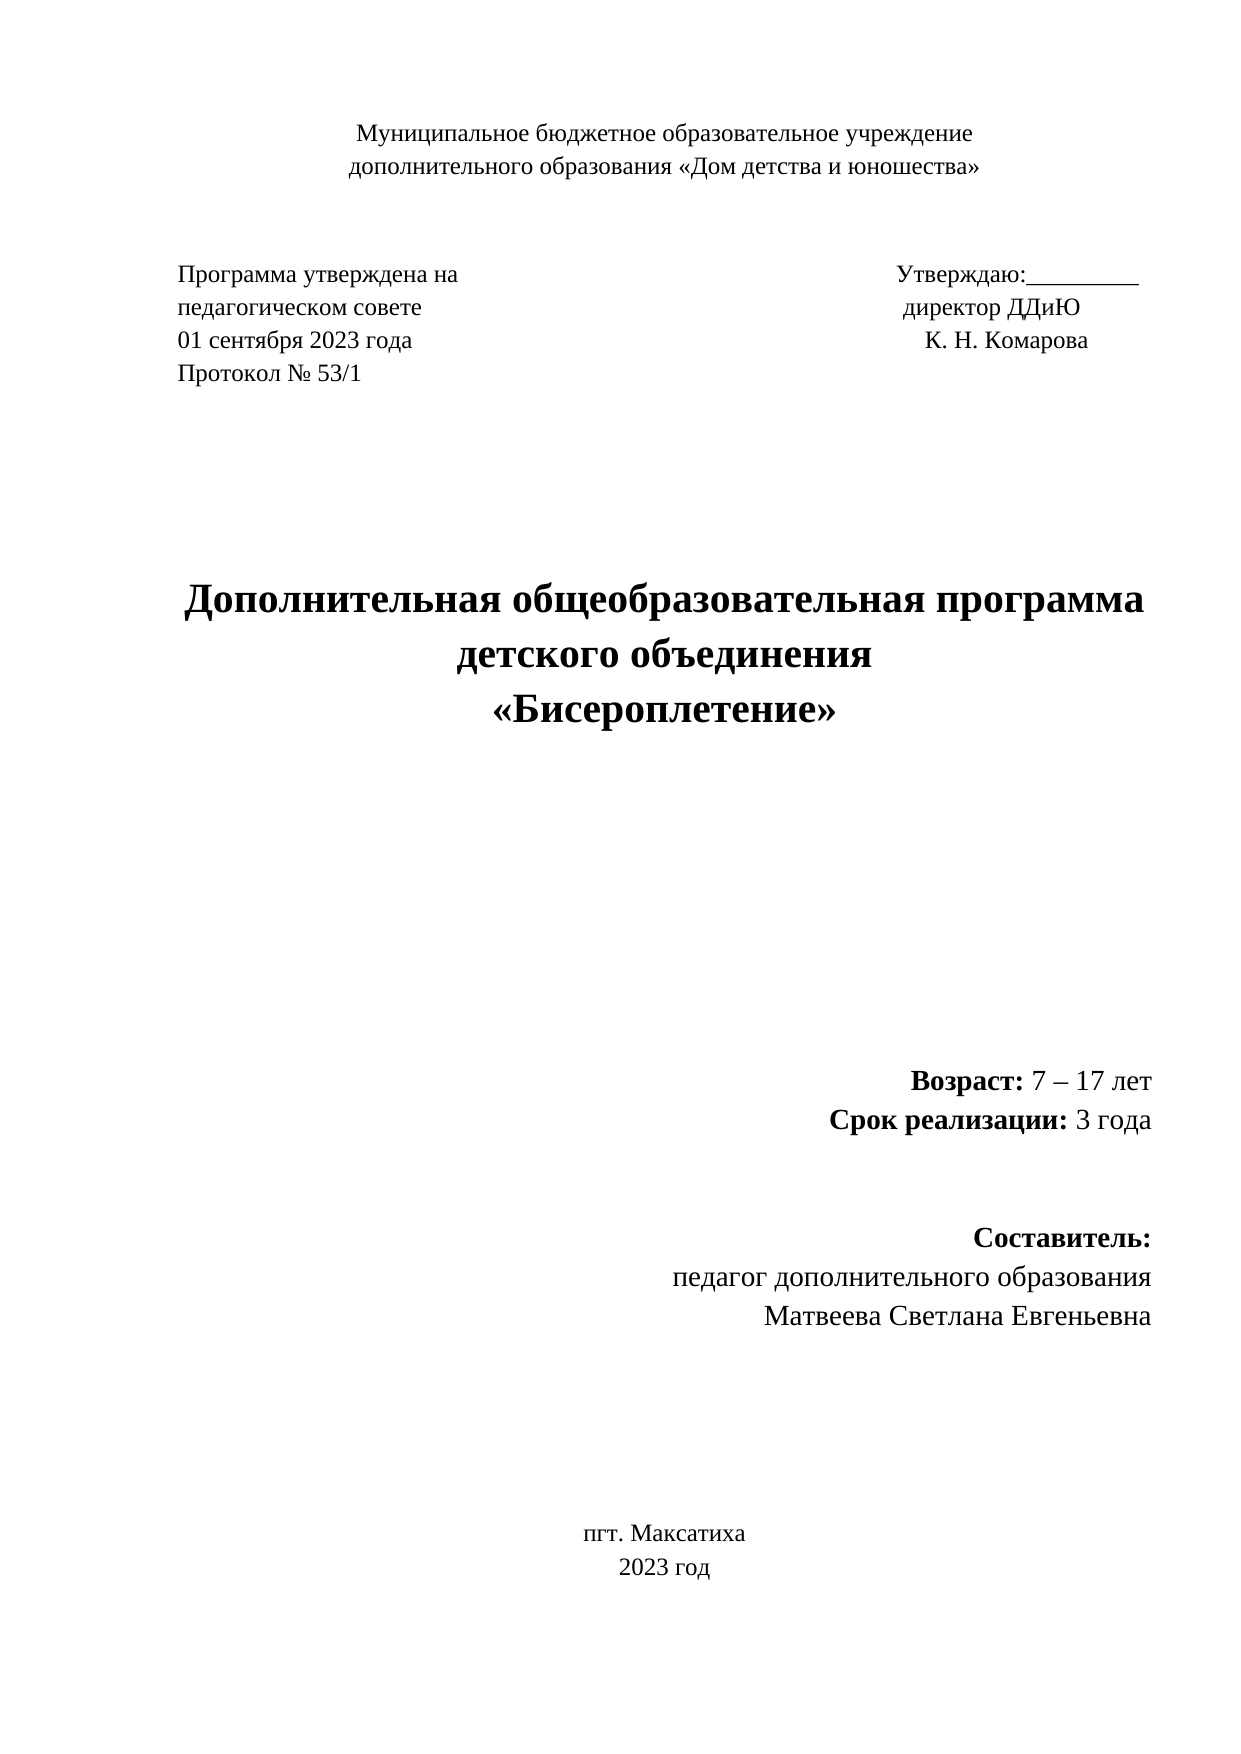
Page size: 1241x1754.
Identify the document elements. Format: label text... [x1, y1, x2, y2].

text Составитель: педагог дополнительного образования Матвеева Светлана Евгеньевна [177, 1221, 1152, 1331]
text Дополнительная общеобразовательная программа детского объединения «Бисероплетение» [177, 573, 1152, 731]
text пгт. Максатиха 2023 год [177, 1518, 1152, 1580]
text Программа утверждена на Утверждаю:_________ педагогическом совете директор ДДиЮ 01 сентября 2023 года К. Н. Комарова Протокол № 53/1 [177, 259, 1152, 387]
text Муниципальное бюджетное образовательное учреждение дополнительного образования «Дом детства и юношества» [177, 118, 1152, 180]
text Возраст: 7 – 17 лет Срок реализации: 3 года [177, 1063, 1152, 1135]
